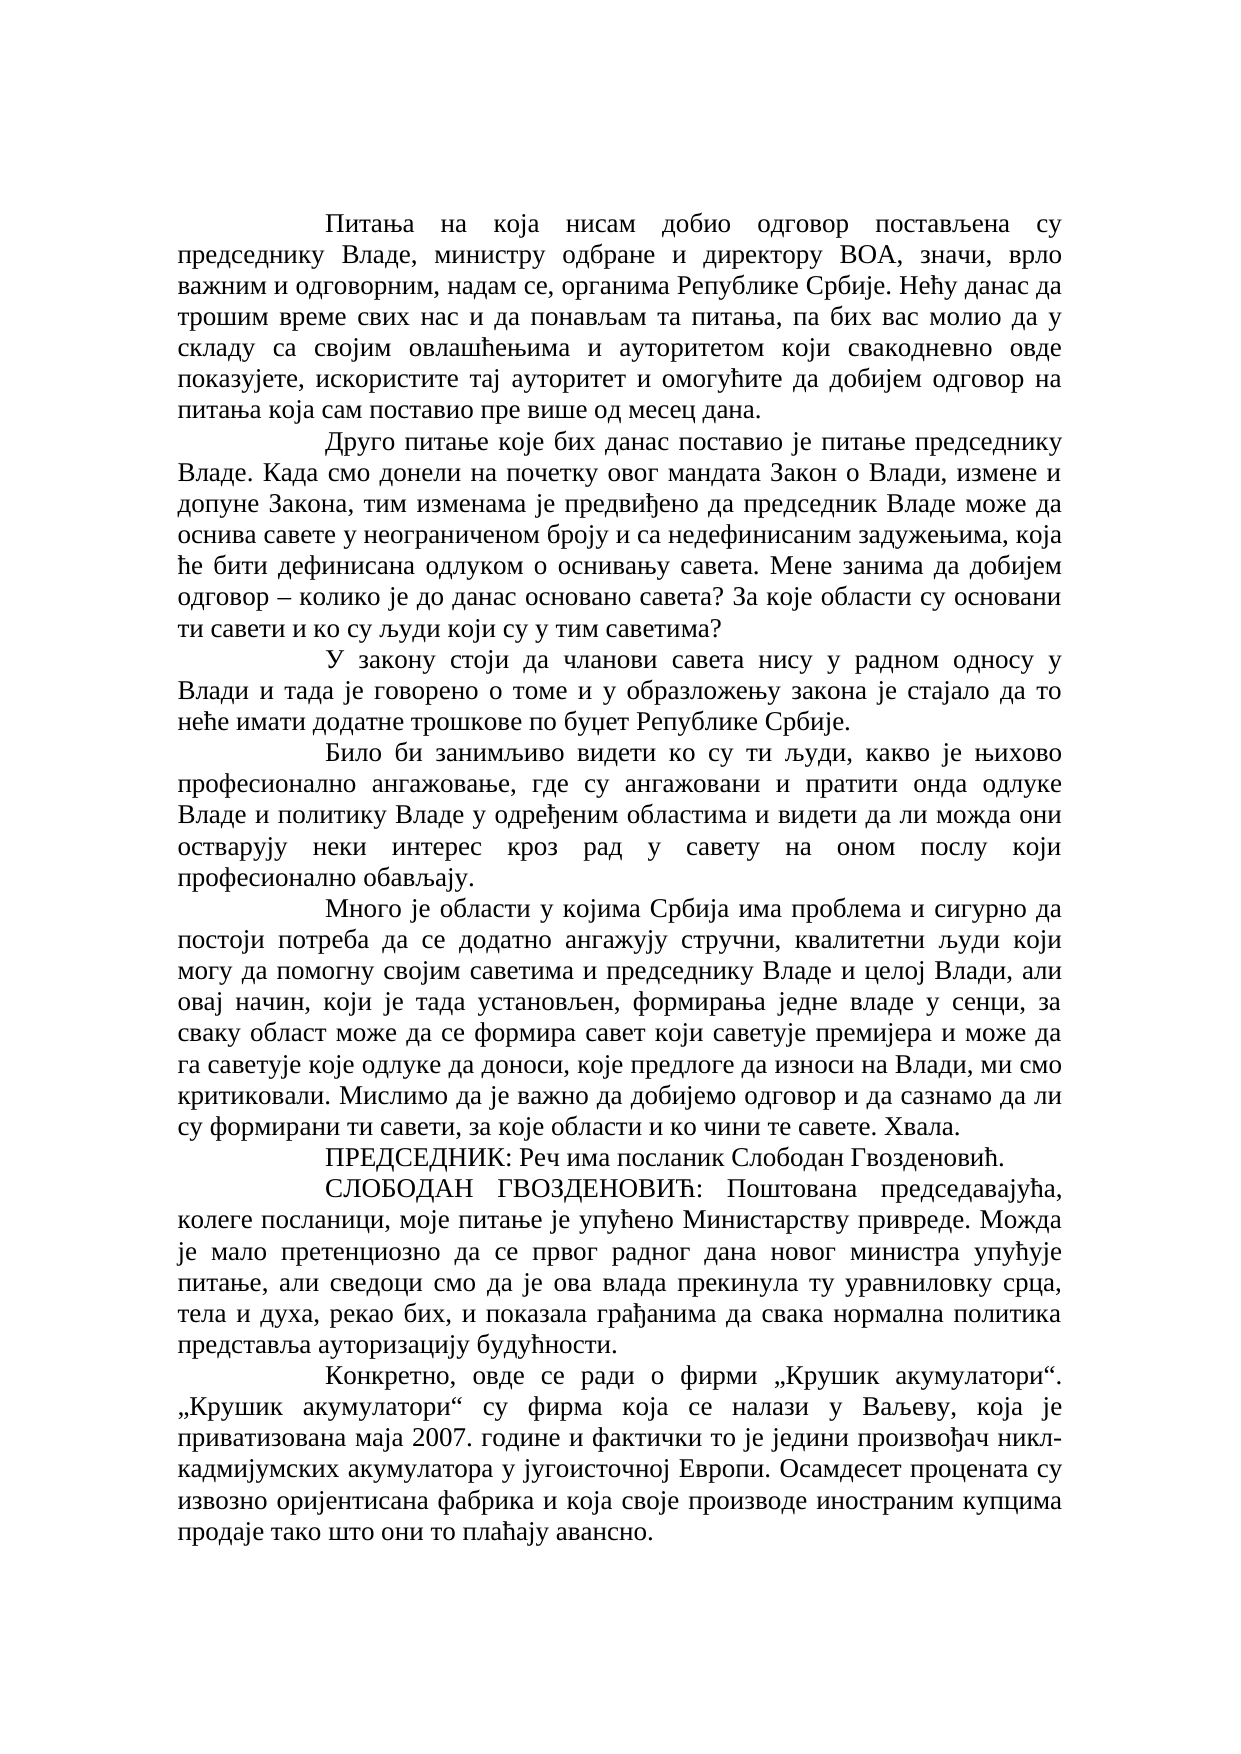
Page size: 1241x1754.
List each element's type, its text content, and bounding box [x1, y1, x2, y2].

text Било би занимљиво видети ко су ти људи, какво је њихово професионално ангажовање, где су ангажовани и пратити онда одлуке Владе и политику Владе у одређеним областима и видети да ли можда они остварују неки интерес кроз рад у савету на оном послу који професионално обављају. [177, 736, 1063, 892]
text Много је области у којима Србија има проблема и сигурно да постоји потреба да се додатно ангажују стручни, квалитетни људи који могу да помогну својим саветима и председнику Владе и целој Влади, али овај начин, који је тада установљен, формирања једне владе у сенци, за сваку област може да се формира савет који саветује премијера и може да га саветује које одлуке да доноси, које предлоге да износи на Влади, ми смо критиковали. Мислимо да је важно да добијемо одговор и да сазнамо да ли су формирани ти савети, за које области и ко чини те савете. Хвала. [177, 892, 1063, 1141]
text Конкретно, овде се ради о фирми „Крушик акумулатори“. „Крушик акумулатори“ су фирма која се налази у Ваљеву, која је приватизована маја 2007. године и фактички то је једини произвођач никл-кадмијумских акумулатора у југоисточној Европи. Осамдесет процената су извозно оријентисана фабрика и која своје производе иностраним купцима продаје тако што они то плаћају авансно. [177, 1359, 1063, 1546]
text ПРЕДСЕДНИК: Реч има посланик Слободан Гвозденовић. [177, 1141, 1063, 1172]
text Друго питање које бих данас поставио је питање председнику Владе. Када смо донели на почетку овог мандата Закон о Влади, измене и допуне Закона, тим изменама је предвиђено да председник Владе може да оснива савете у неограниченом броју и са недефинисаним задужењима, која ће бити дефинисана одлуком о оснивању савета. Мене занима да добијем одговор – колико је до данас основано савета? За које области су основани ти савети и ко су људи који су у тим саветима? [177, 425, 1063, 643]
text Питања на која нисам добио одговор постављена су председнику Владе, министру одбране и директору ВОА, значи, врло важним и одговорним, надам се, органима Републике Србије. Нећу данас да трошим време свих нас и да понављам та питања, па бих вас молио да у складу са својим овлашћењима и ауторитетом који свакодневно овде показујете, искористите тај ауторитет и омогућите да добијем одговор на питања која сам поставио пре више од месец дана. [177, 207, 1063, 425]
text У закону стоји да чланови савета нису у радном односу у Влади и тада је говорено о томе и у образложењу закона је стајало да то неће имати додатне трошкове по буџет Републике Србије. [177, 643, 1063, 736]
text СЛОБОДАН ГВОЗДЕНОВИЋ: Поштована председавајућа, колеге посланици, моје питање је упућено Министарству привреде. Можда је мало претенциозно да се првог радног дана новог министра упућује питање, али сведоци смо да је ова влада прекинула ту уравниловку срца, тела и духа, рекао бих, и показала грађанима да свака нормална политика представља ауторизацију будућности. [177, 1172, 1063, 1359]
